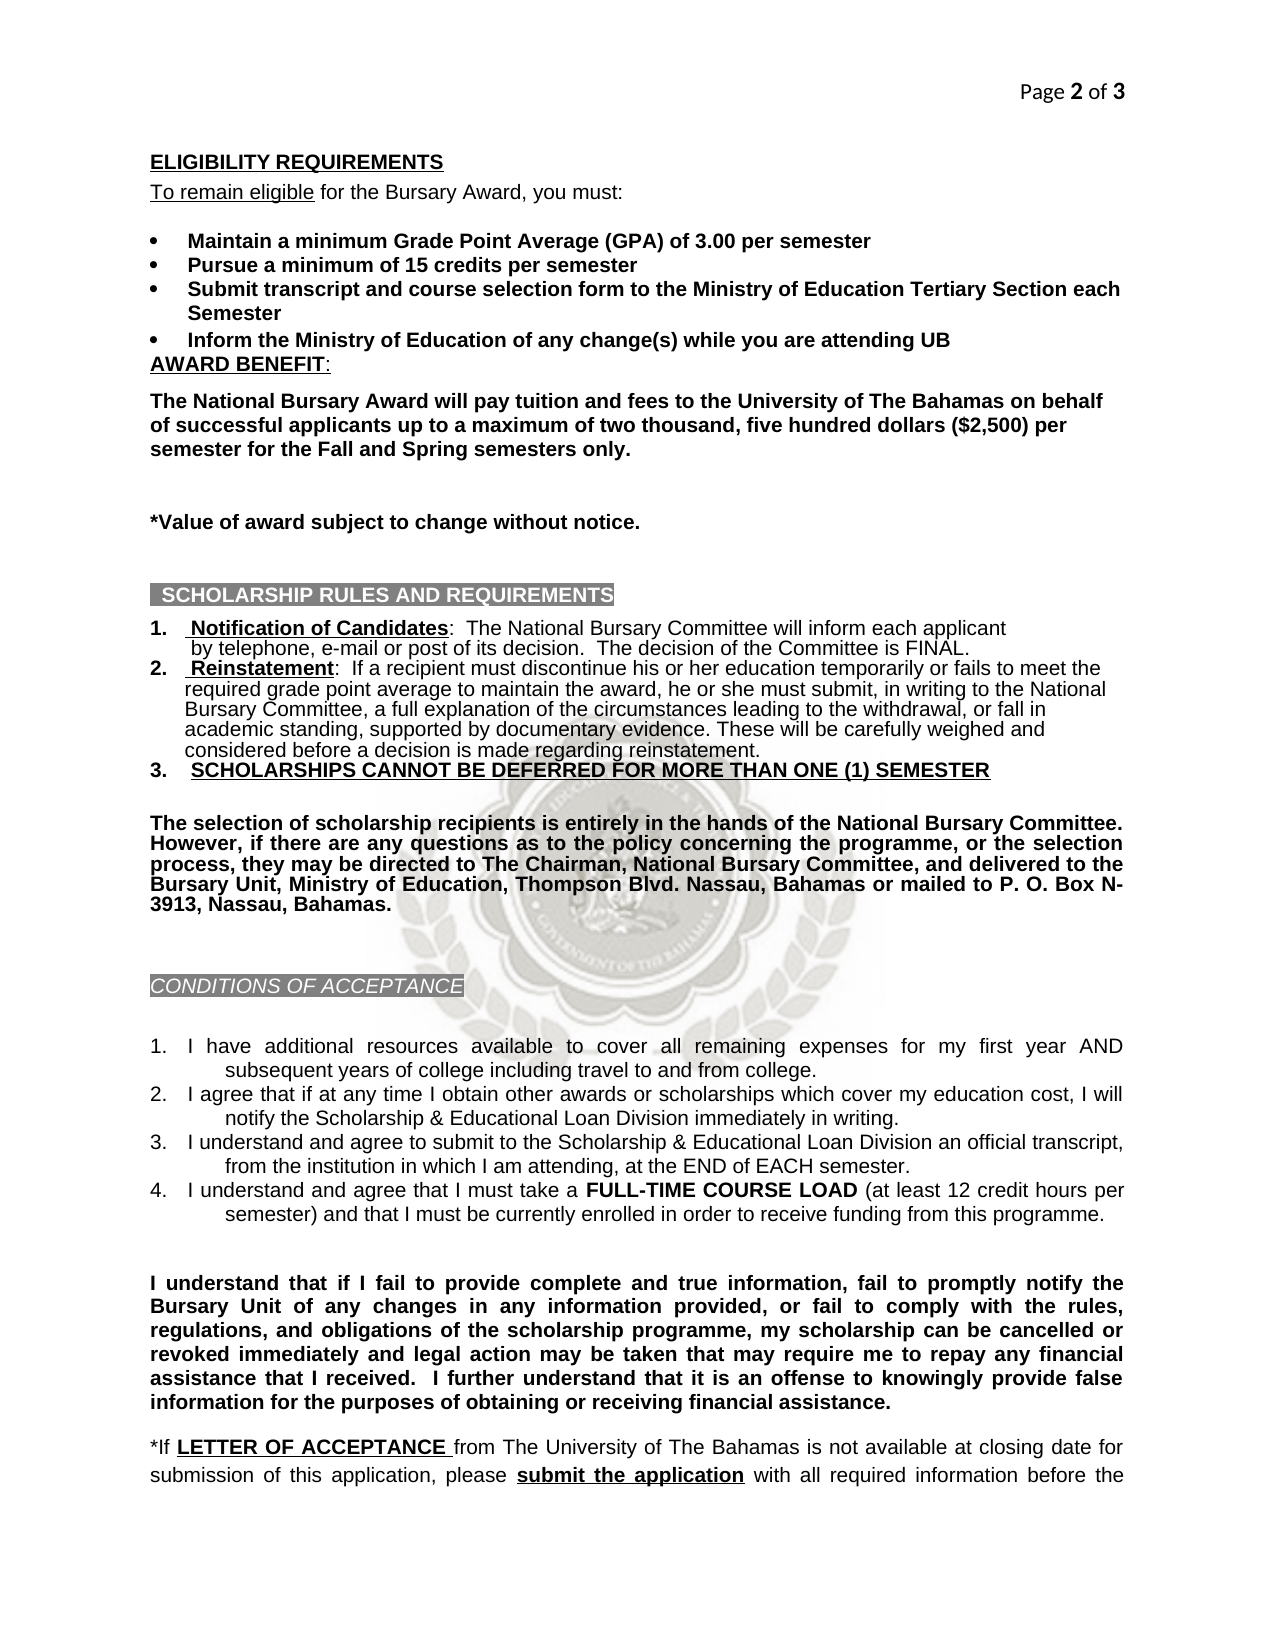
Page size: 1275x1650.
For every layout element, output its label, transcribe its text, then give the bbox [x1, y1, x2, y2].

text SCHOLARSHIP RULES AND REQUIREMENTS [150, 582, 1125, 606]
text by telephone, e-mail or post of its decision. The decision of the Committee is FINAL. [150, 639, 1125, 659]
text academic standing, supported by documentary evidence. These will be carefully weighed and [150, 721, 1125, 741]
text considered before a decision is made regarding reinstatement. [150, 741, 1125, 761]
subtitle ELIGIBILITY REQUIREMENTS [150, 150, 1125, 174]
text required grade point average to maintain the award, he or she must submit, in writing to the National [150, 680, 1125, 700]
list I agree that if at any time I obtain other awards or scholarships which cover my education cost, I will notify the Scholarship & Educational Loan Division immediately in writing. [150, 1082, 1125, 1130]
list I understand and agree that I must take a FULL-TIME COURSE LOAD (at least 12 credit hours per semester) and that I must be currently enrolled in order to receive funding from this programme. [150, 1178, 1125, 1226]
text AWARD BENEFIT: [150, 352, 1125, 376]
text I understand that if I fail to provide complete and true information, fail to promptly notify the Bursary Unit of any changes in any information provided, or fail to comply with the rules, regulations, and obligations of the scholarship programme, my scholarship can be cancelled or revoked immediately and legal action may be taken that may require me to repay any financial assistance that I received. I further understand that it is an offense to knowingly provide false information for the purposes of obtaining or receiving financial assistance. [150, 1270, 1125, 1414]
list I have additional resources available to cover all remaining expenses for my first year AND subsequent years of college including travel to and from college. [150, 1034, 1125, 1082]
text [150, 1435, 1125, 1486]
text 1. Notification of Candidates: The National Bursary Committee will inform each applicant [150, 619, 1125, 639]
list Submit transcript and course selection form to the Ministry of Education Tertiary Section each [150, 277, 1125, 301]
list Maintain a minimum Grade Point Average (GPA) of 3.00 per semester [150, 228, 1125, 253]
text Bursary Committee, a full explanation of the circumstances leading to the withdrawal, or fall in [150, 700, 1125, 721]
text 3. SCHOLARSHIPS CANNOT BE DEFERRED FOR MORE THAN ONE (1) SEMESTER [150, 761, 1125, 781]
subtitle CONDITIONS OF ACCEPTANCE [150, 973, 1125, 997]
text *Value of award subject to change without notice. [150, 509, 1125, 533]
text Semester [187, 301, 1125, 325]
text The National Bursary Award will pay tuition and fees to the University of The Bahamas on behalf of successful applicants up to a maximum of two thousand, five hundred dollars ($2,500) per semester for the Fall and Spring semesters only. [150, 389, 1125, 461]
list Inform the Ministry of Education of any change(s) while you are attending UB [150, 328, 1125, 352]
text 2. Reinstatement: If a recipient must discontinue his or her education temporarily or fails to meet the [150, 659, 1125, 680]
list I understand and agree to submit to the Scholarship & Educational Loan Division an official transcript, from the institution in which I am attending, at the END of EACH semester. [150, 1130, 1125, 1178]
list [150, 253, 1125, 277]
text The selection of scholarship recipients is entirely in the hands of the National Bursary Committee. However, if there are any questions as to the policy concerning the programme, or the selection process, they may be directed to The Chairman, National Bursary Committee, and delivered to the Bursary Unit, Ministry of Education, Thompson Blvd. Nassau, Bahamas or mailed to P. O. Box N-3913, Nassau, Bahamas. [150, 814, 1125, 916]
text To remain eligible for the Bursary Award, you must: [150, 180, 1125, 204]
